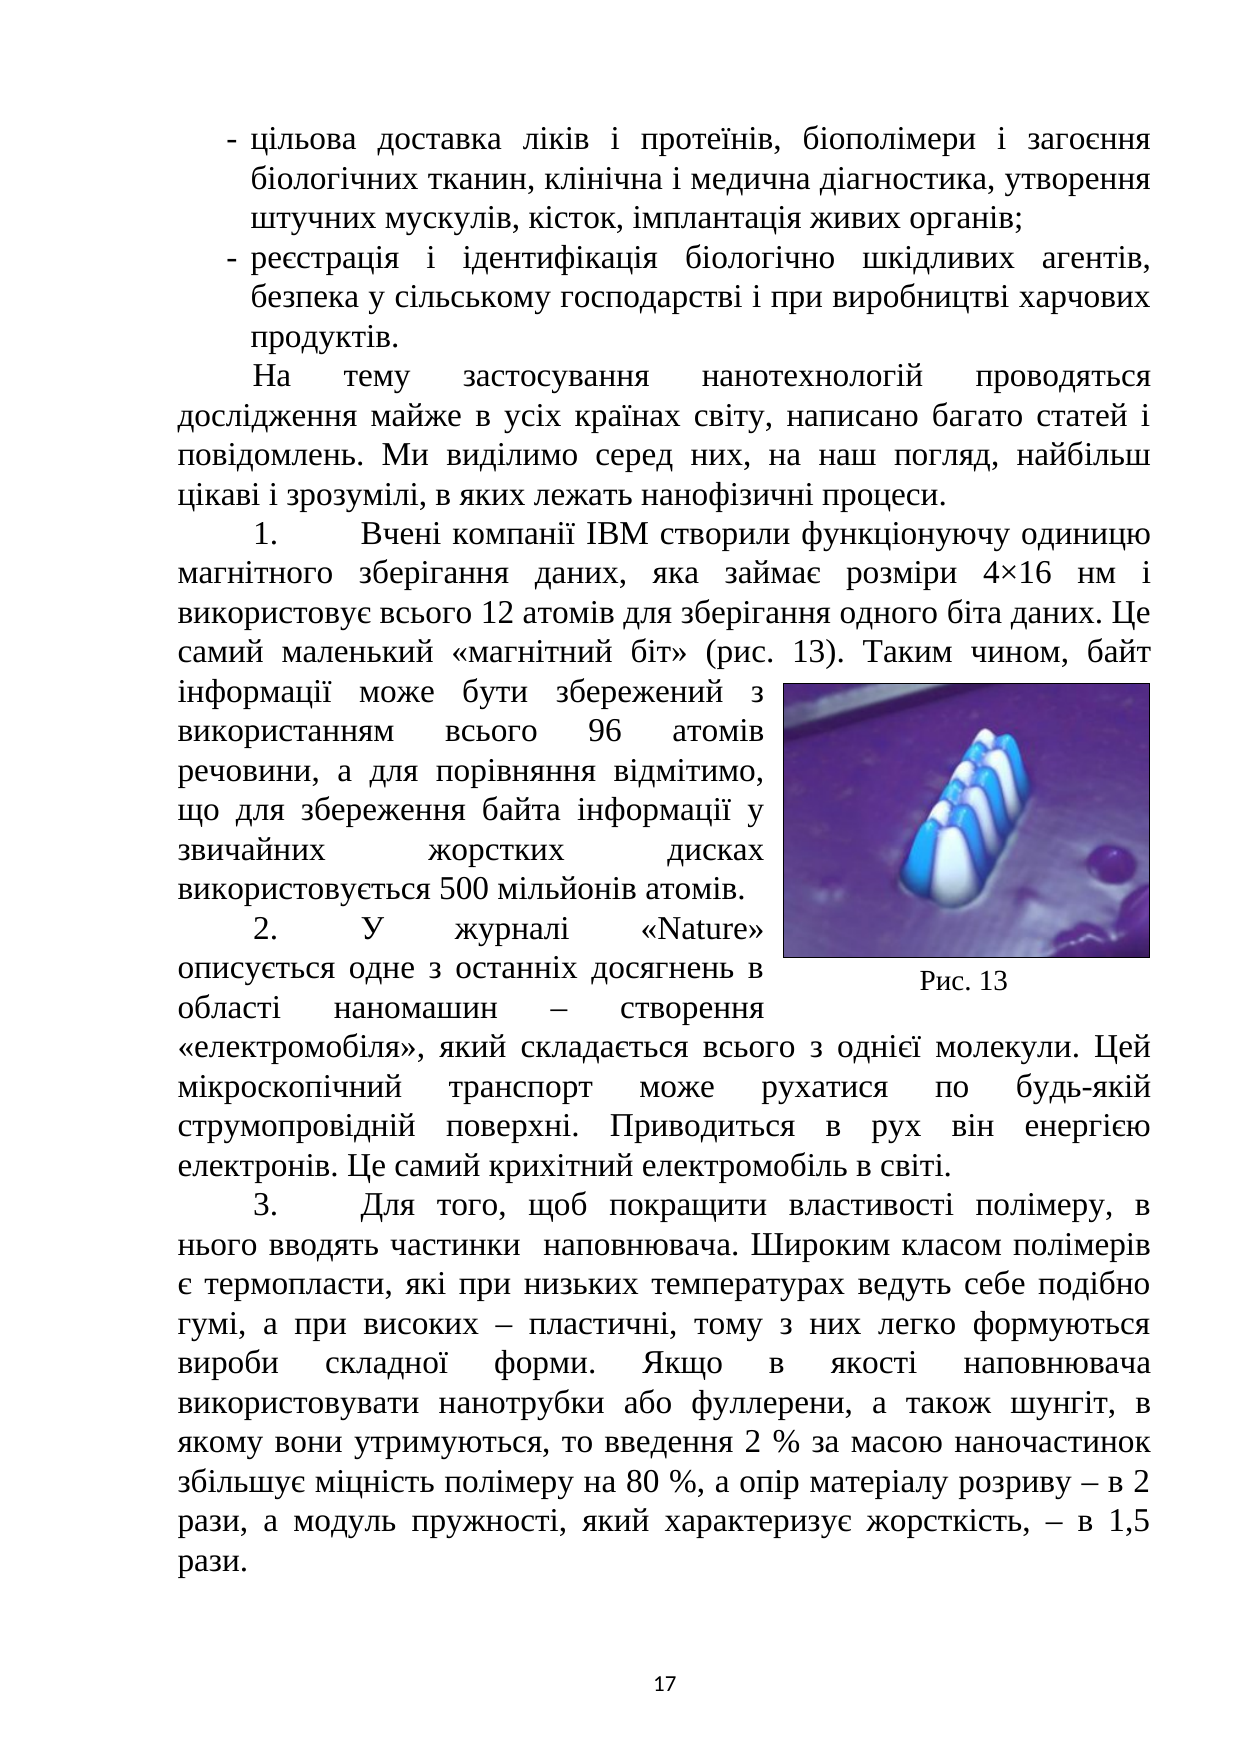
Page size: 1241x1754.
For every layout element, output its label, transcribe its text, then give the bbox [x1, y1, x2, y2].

list реєстрація і ідентифікація біологічно шкідливих агентів, безпека у сільському господарстві і при виробництві харчових продуктів. [226, 237, 1152, 355]
list цільова доставка ліків і протеїнів, біополімери і загоєння біологічних тканин, клінічна і медична діагностика, утворення штучних мускулів, кісток, імплантація живих органів; [226, 118, 1152, 237]
list Для того, щоб покращити властивості полімеру, в нього вводять частинки наповнювача. Широким класом полімерів є термопласти, які при низьких температурах ведуть себе подібно гумі, а при високих – пластичні, тому з них легко формуються вироби складної форми. Якщо в якості наповнювача використовувати нанотрубки або фуллерени, а також шунгіт, в якому вони утримуються, то введення 2 % за масою наночастинок збільшує міцність полімеру на 80 %, а опір матеріалу розриву – в 2 рази, а модуль пружності, який характеризує жорсткість, – в 1,5 рази. [177, 1184, 1152, 1579]
text На тему застосування нанотехнологій проводяться дослідження майже в усіх країнах світу, написано багато статей і повідомлень. Ми виділимо серед них, на наш погляд, найбільш цікаві і зрозумілі, в яких лежать нанофізичні процеси. [177, 355, 1152, 513]
list У журналі «Nature» описується одне з останніх досягнень в області наномашин – створення «електромобіля», який складається всього з однієї молекули. Цей мікроскопічний транспорт може рухатися по будь-якій струмопровідній поверхні. Приводиться в рух він енергією електронів. Це самий крихітний електромобіль в світі. [177, 908, 1152, 1184]
list Вчені компанії ІВМ створили функціонуючу одиницю магнітного зберігання даних, яка займає розміри 4×16 нм і використовує всього 12 атомів для зберігання одного біта даних. Це самий маленький «магнітний біт» (рис. 13). Таким чином, байт інформації може бути збережений з використанням всього 96 атомів речовини, а для порівняння відмітимо, що для збереження байта інформації у звичайних жорстких дисках використовується 500 мільйонів атомів. [177, 513, 1152, 908]
